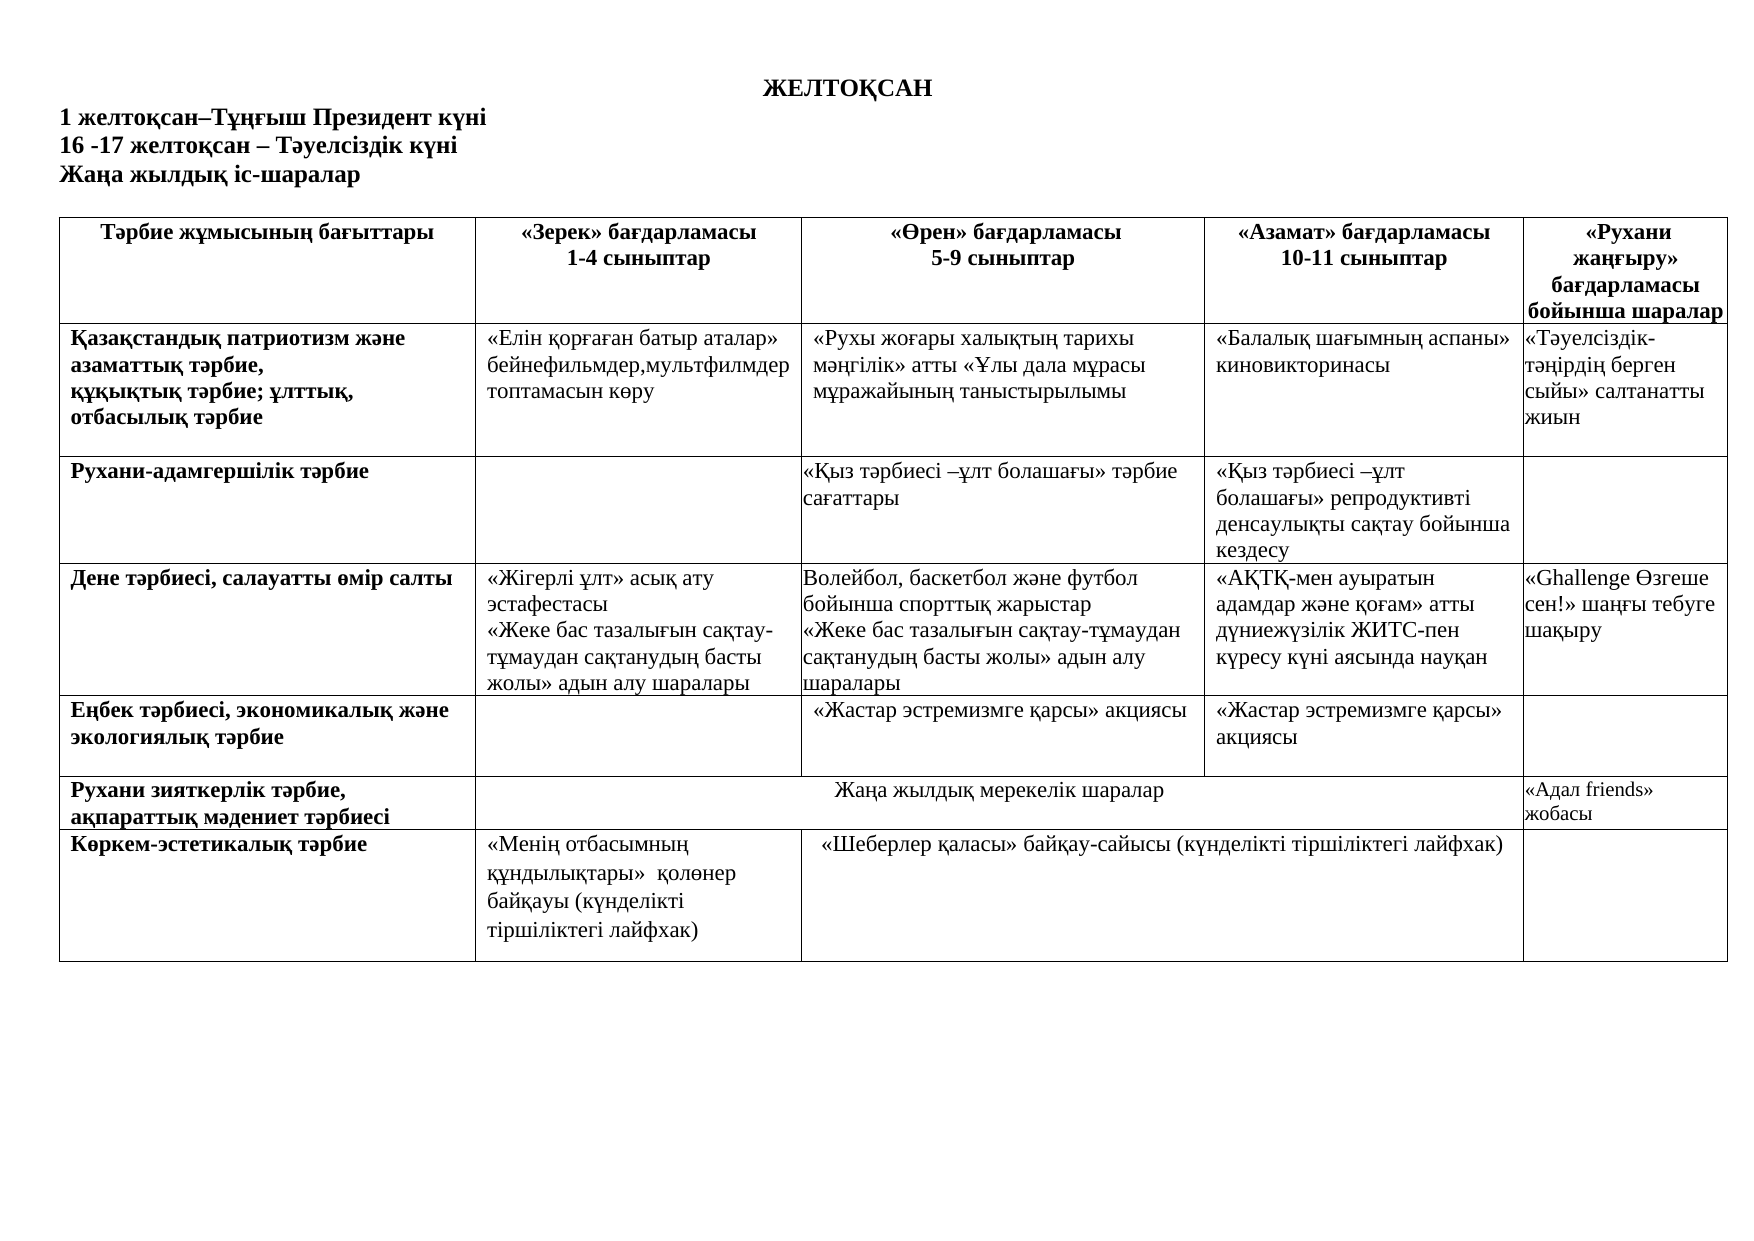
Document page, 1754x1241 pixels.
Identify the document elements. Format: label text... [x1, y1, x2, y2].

table_header «Азамат» бағдарламасы 10-11 сыныптар [1205, 218, 1523, 323]
text Жаңа жылдық іс-шаралар [59, 159, 1636, 188]
table_cell [476, 696, 801, 776]
text ЖЕЛТОҚСАН [59, 73, 1636, 102]
table_cell «Қыз тәрбиесі –ұлт болашағы» репродуктивті денсаулықты сақтау бойынша кездесу [1205, 457, 1523, 563]
table_cell Волейбол, баскетбол және футбол бойынша спорттық жарыстар «Жеке бас тазалығын сақтау-тұмаудан сақтанудың басты жолы» адын алу шаралары [802, 564, 1204, 695]
table_cell «Адал friends» жобасы [1524, 777, 1727, 829]
table_cell [476, 457, 801, 563]
table_cell [1524, 457, 1727, 563]
table_cell Дене тәрбиесі, салауатты өмір салты [60, 564, 475, 695]
table_header Тәрбие жұмысының бағыттары [60, 218, 475, 323]
table_cell Рухани-адамгершілік тәрбие [60, 457, 475, 563]
table_cell [1524, 696, 1727, 776]
table_cell «Менің отбасымның құндылықтары» қолөнер байқауы (күнделікті тіршіліктегі лайфхак) [476, 830, 801, 961]
table_header «Өрен» бағдарламасы 5-9 сыныптар [802, 218, 1204, 323]
table_cell «Шеберлер қаласы» байқау-сайысы (күнделікті тіршіліктегі лайфхак) [802, 830, 1523, 961]
text 16 -17 желтоқсан – Тәуелсіздік күні [59, 131, 1636, 159]
table_cell «Ghallenge Өзгеше сен!» шаңғы тебуге шақыру [1524, 564, 1727, 695]
table_cell «Рухы жоғары халықтың тарихы мәңгілік» атты «Ұлы дала мұрасы мұражайының таныстырылымы [802, 324, 1204, 456]
table_cell «Елін қорғаған батыр аталар» бейнефильмдер,мультфилмдер топтамасын көру [476, 324, 801, 456]
table_cell Жаңа жылдық мерекелік шаралар [476, 777, 1523, 829]
table_cell «Жастар эстремизмге қарсы» акциясы [802, 696, 1204, 776]
table_cell «АҚТҚ-мен ауыратын адамдар және қоғам» атты дүниежүзілік ЖИТС-пен күресу күні аясында науқан [1205, 564, 1523, 695]
table_cell [1524, 830, 1727, 961]
text 1 желтоқсан–Тұңғыш Президент күні [59, 102, 1636, 131]
table_cell «Тәуелсіздік- тәңірдің берген сыйы» салтанатты жиын [1524, 324, 1727, 456]
table_cell Еңбек тәрбиесі, экономикалық және экологиялық тәрбие [60, 696, 475, 776]
table_cell «Жігерлі ұлт» асық ату эстафестасы «Жеке бас тазалығын сақтау-тұмаудан сақтанудың басты жолы» адын алу шаралары [476, 564, 801, 695]
table_cell Қазақстандық патриотизм және азаматтық тәрбие, құқықтық тәрбие; ұлттық, отбасылық тәрбие [60, 324, 475, 456]
table_cell «Қыз тәрбиесі –ұлт болашағы» тәрбие сағаттары [802, 457, 1204, 563]
table_header «Зерек» бағдарламасы 1-4 сыныптар [476, 218, 801, 323]
table_cell «Жастар эстремизмге қарсы» акциясы [1205, 696, 1523, 776]
table_cell «Балалық шағымның аспаны» киновикторинасы [1205, 324, 1523, 456]
table_cell Рухани зияткерлік тәрбие, ақпараттық мәдениет тәрбиесі [60, 777, 475, 829]
table_header «Рухани жаңғыру» бағдарламасы бойынша шаралар [1524, 218, 1727, 323]
table_cell Көркем-эстетикалық тәрбие [60, 830, 475, 961]
